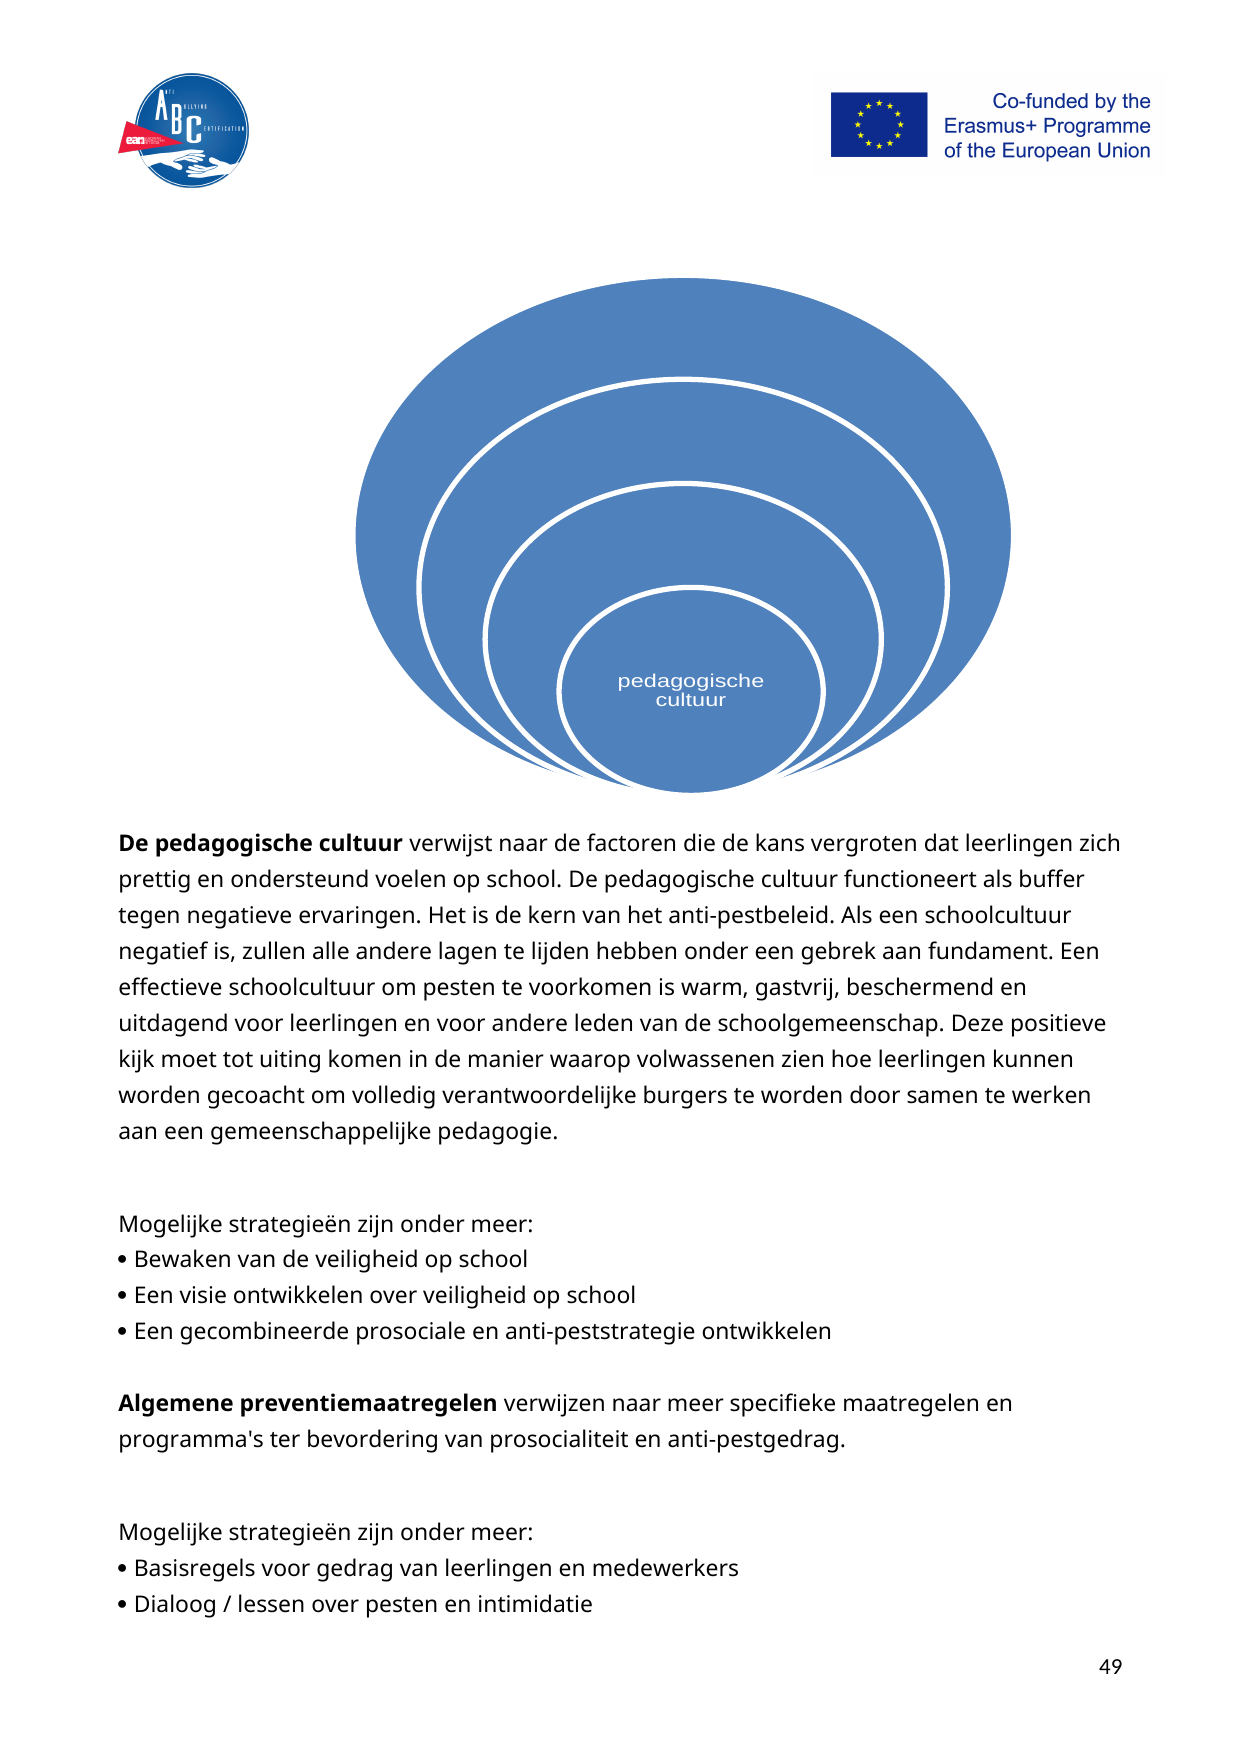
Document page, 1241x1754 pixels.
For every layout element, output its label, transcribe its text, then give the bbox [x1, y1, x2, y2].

picture [118, 73, 250, 188]
text Mogelijke strategieën zijn onder meer: Bewaken van de veiligheid op school Een visie ontwikkelen over veiligheid op school Een gecombineerde prosociale en anti-peststrategie ontwikkelen Algemene preventiemaatregelen verwijzen naar meer specifieke maatregelen en programma's ter bevordering van prosocialiteit en anti-pestgedrag. [118, 1207, 1122, 1490]
picture [811, 74, 1167, 176]
text De pedagogische cultuur verwijst naar de factoren die de kans vergroten dat leerlingen zich prettig en ondersteund voelen op school. De pedagogische cultuur functioneert als buffer tegen negatieve ervaringen. Het is de kern van het anti-pestbeleid. Als een schoolcultuur negatief is, zullen alle andere lagen te lijden hebben onder een gebrek aan fundament. Een effectieve schoolcultuur om pesten te voorkomen is warm, gastvrij, beschermend en uitdagend voor leerlingen en voor andere leden van de schoolgemeenschap. Deze positieve kijk moet tot uiting komen in de manier waarop volwassenen zien hoe leerlingen kunnen worden gecoacht om volledig verantwoordelijke burgers te worden door samen te werken aan een gemeenschappelijke pedagogie. [118, 827, 1122, 1182]
